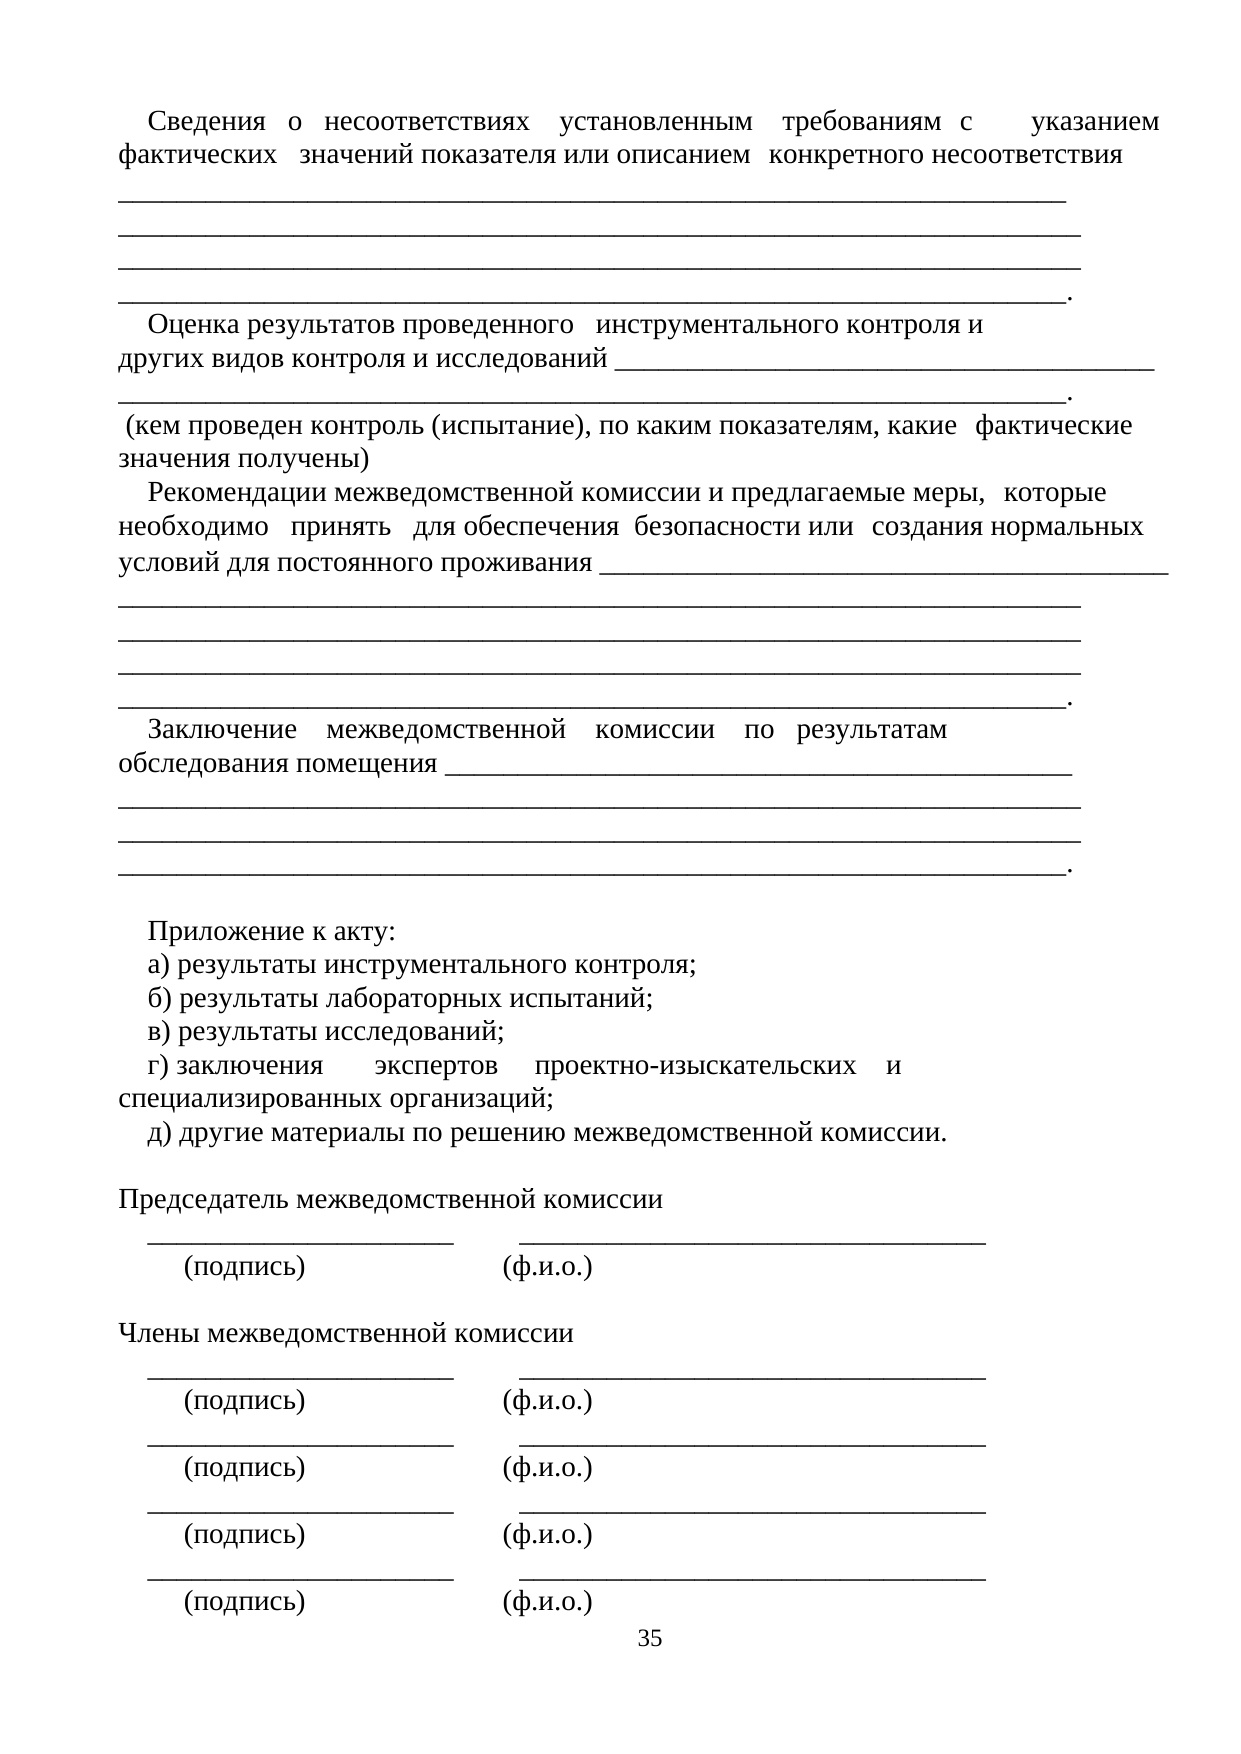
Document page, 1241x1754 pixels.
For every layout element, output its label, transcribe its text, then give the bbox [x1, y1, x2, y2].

text Приложение к акту: [118, 913, 1181, 946]
text (подпись) (ф.и.о.) [118, 1449, 1181, 1483]
text Оценка результатов проведенного инструментального контроля и [118, 306, 1181, 340]
text г) заключения экспертов проектно-изыскательских и [118, 1047, 1181, 1080]
text (кем проведен контроль (испытание), по каким показателям, какие фактические значения получены) [118, 407, 1181, 474]
text Заключение межведомственной комиссии по результатам [118, 711, 1181, 745]
text _____________________ ________________________________ [118, 1416, 1181, 1449]
text __________________________________________________________________ [118, 812, 1181, 846]
text _________________________________________________________________. [118, 273, 1181, 306]
text __________________________________________________________________ [118, 577, 1181, 611]
text __________________________________________________________________ [118, 778, 1181, 812]
text __________________________________________________________________ [118, 206, 1181, 239]
text б) результаты лабораторных испытаний; [118, 980, 1181, 1013]
text Председатель межведомственной комиссии [118, 1181, 1181, 1214]
text __________________________________________________________________ [118, 239, 1181, 273]
text _____________________ ________________________________ [118, 1550, 1181, 1583]
text __________________________________________________________________ [118, 644, 1181, 678]
text _____________________ ________________________________ [118, 1349, 1181, 1382]
text д) другие материалы по решению межведомственной комиссии. [118, 1114, 1181, 1147]
text а) результаты инструментального контроля; [118, 946, 1181, 980]
text _________________________________________________________________. [118, 373, 1181, 407]
text других видов контроля и исследований _____________________________________ [118, 340, 1181, 373]
text Члены межведомственной комиссии [118, 1315, 1181, 1349]
text _____________________ ________________________________ [118, 1483, 1181, 1516]
text _____________________ ________________________________ [118, 1214, 1181, 1248]
text Сведения о несоответствиях установленным требованиям с указанием фактических значений показателя или описанием конкретного несоответствия _________________________________________________________________ [118, 103, 1181, 206]
text (подпись) (ф.и.о.) [118, 1583, 1181, 1617]
text (подпись) (ф.и.о.) [118, 1248, 1181, 1282]
text __________________________________________________________________ [118, 611, 1181, 644]
text (подпись) (ф.и.о.) [118, 1516, 1181, 1550]
text обследования помещения ___________________________________________ [118, 745, 1181, 778]
text специализированных организаций; [118, 1080, 1181, 1114]
text (подпись) (ф.и.о.) [118, 1382, 1181, 1416]
text _________________________________________________________________. [118, 678, 1181, 711]
text в) результаты исследований; [118, 1013, 1181, 1047]
text Рекомендации межведомственной комиссии и предлагаемые меры, которые необходимо принять для обеспечения безопасности или создания нормальных условий для постоянного проживания _______________________________________ [118, 474, 1181, 577]
text _________________________________________________________________. [118, 846, 1181, 879]
